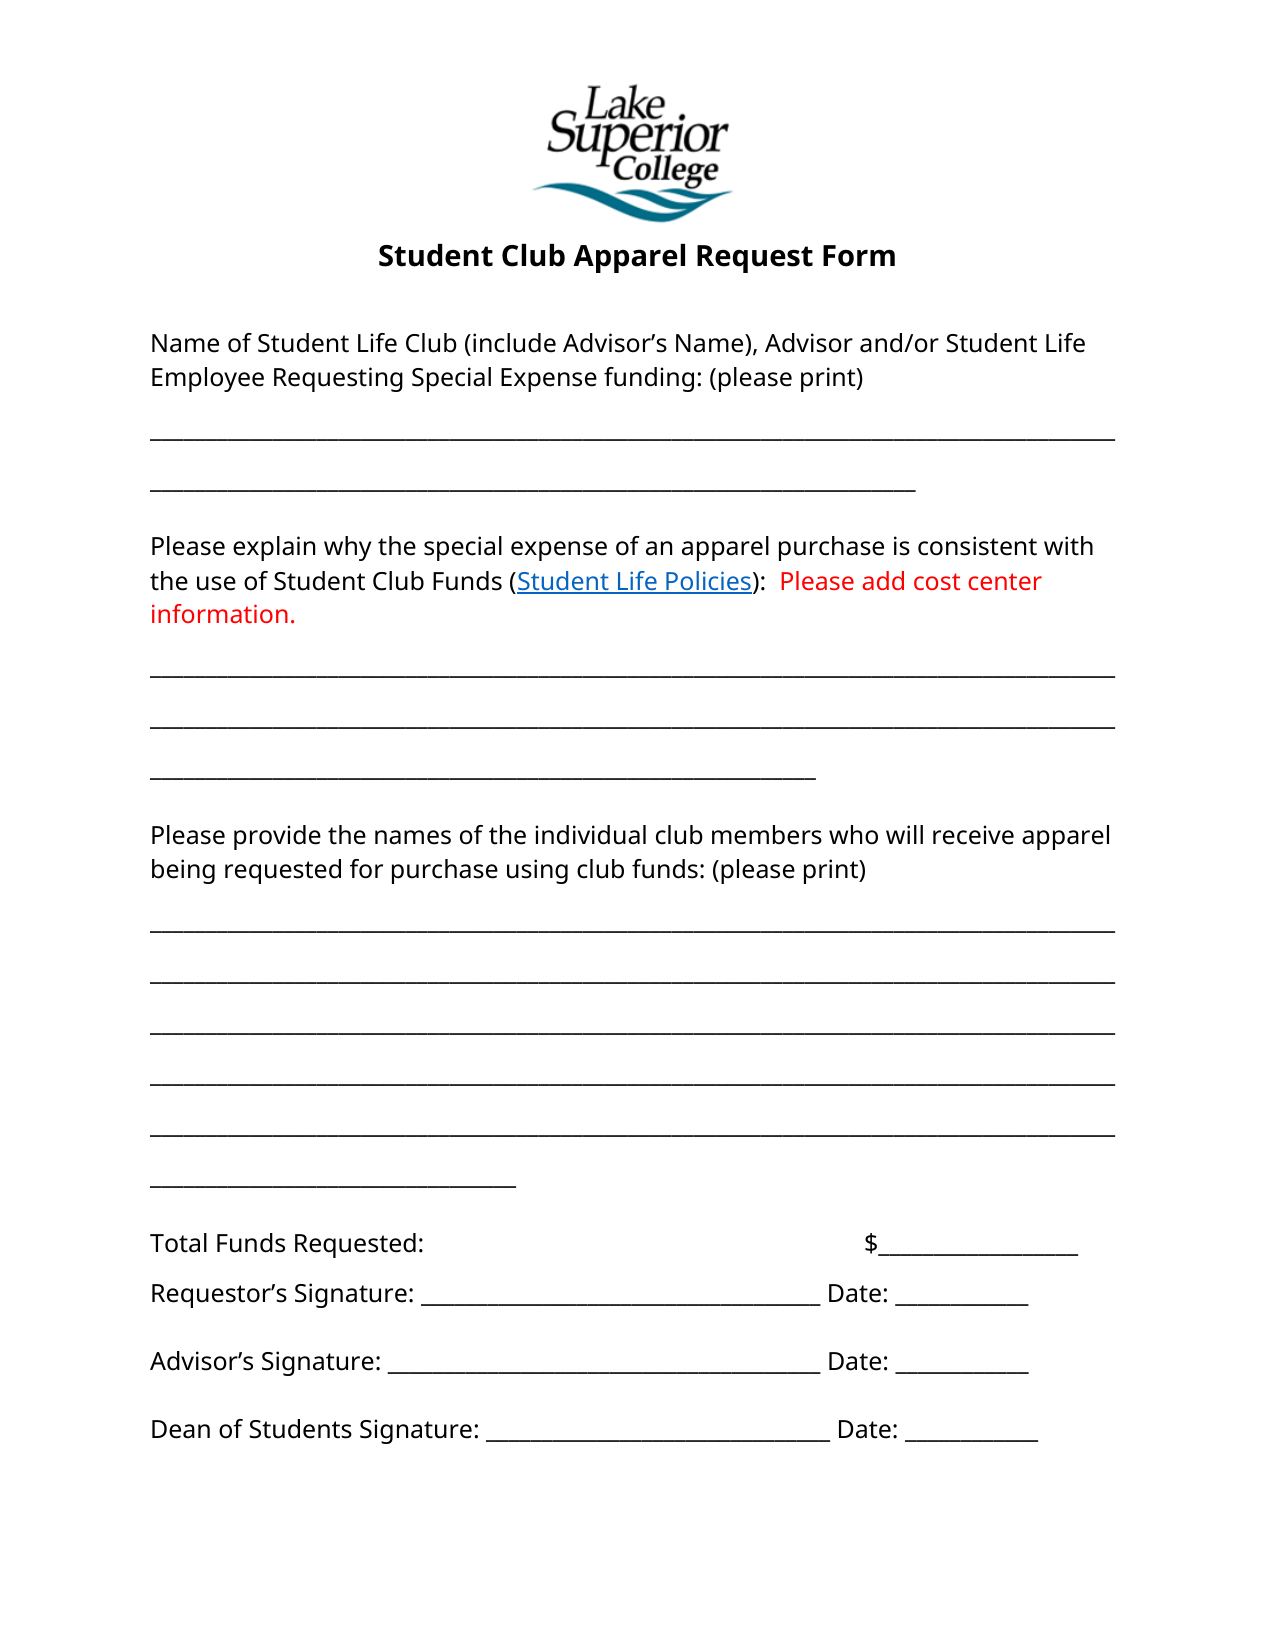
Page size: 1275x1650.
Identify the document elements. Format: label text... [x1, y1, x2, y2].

text Name of Student Life Club (include Advisor’s Name), Advisor and/or Student Life Employee Requesting Special Expense funding: (please print) [150, 326, 1125, 394]
text Total Funds Requested: $__________________ [150, 1225, 1125, 1259]
text Please provide the names of the individual club members who will receive apparel being requested for purchase using club funds: (please print) [150, 818, 1125, 886]
text ____________________________________________________________________________________________________________________________________________________________ [150, 410, 1125, 495]
text ____________________________________________________________________________________________________________________________________________________________________________________________________________________________________________________________________________________________________________________________________________________________________________________________________________________________________________________________________________________ [150, 902, 1125, 1192]
picture [509, 75, 766, 235]
text __________________________________________________________________________________________________________________________________________________________________________________________________________________________________________ [150, 648, 1125, 784]
text Requestor’s Signature: ____________________________________ Date: ____________ [150, 1276, 1125, 1310]
text Advisor’s Signature: _______________________________________ Date: ____________ [150, 1344, 1125, 1378]
text Dean of Students Signature: _______________________________ Date: ____________ [150, 1412, 1125, 1446]
text Please explain why the special expense of an apparel purchase is consistent with the use of Student Club Funds (Student Life Policies): Please add cost center information. [150, 529, 1125, 631]
